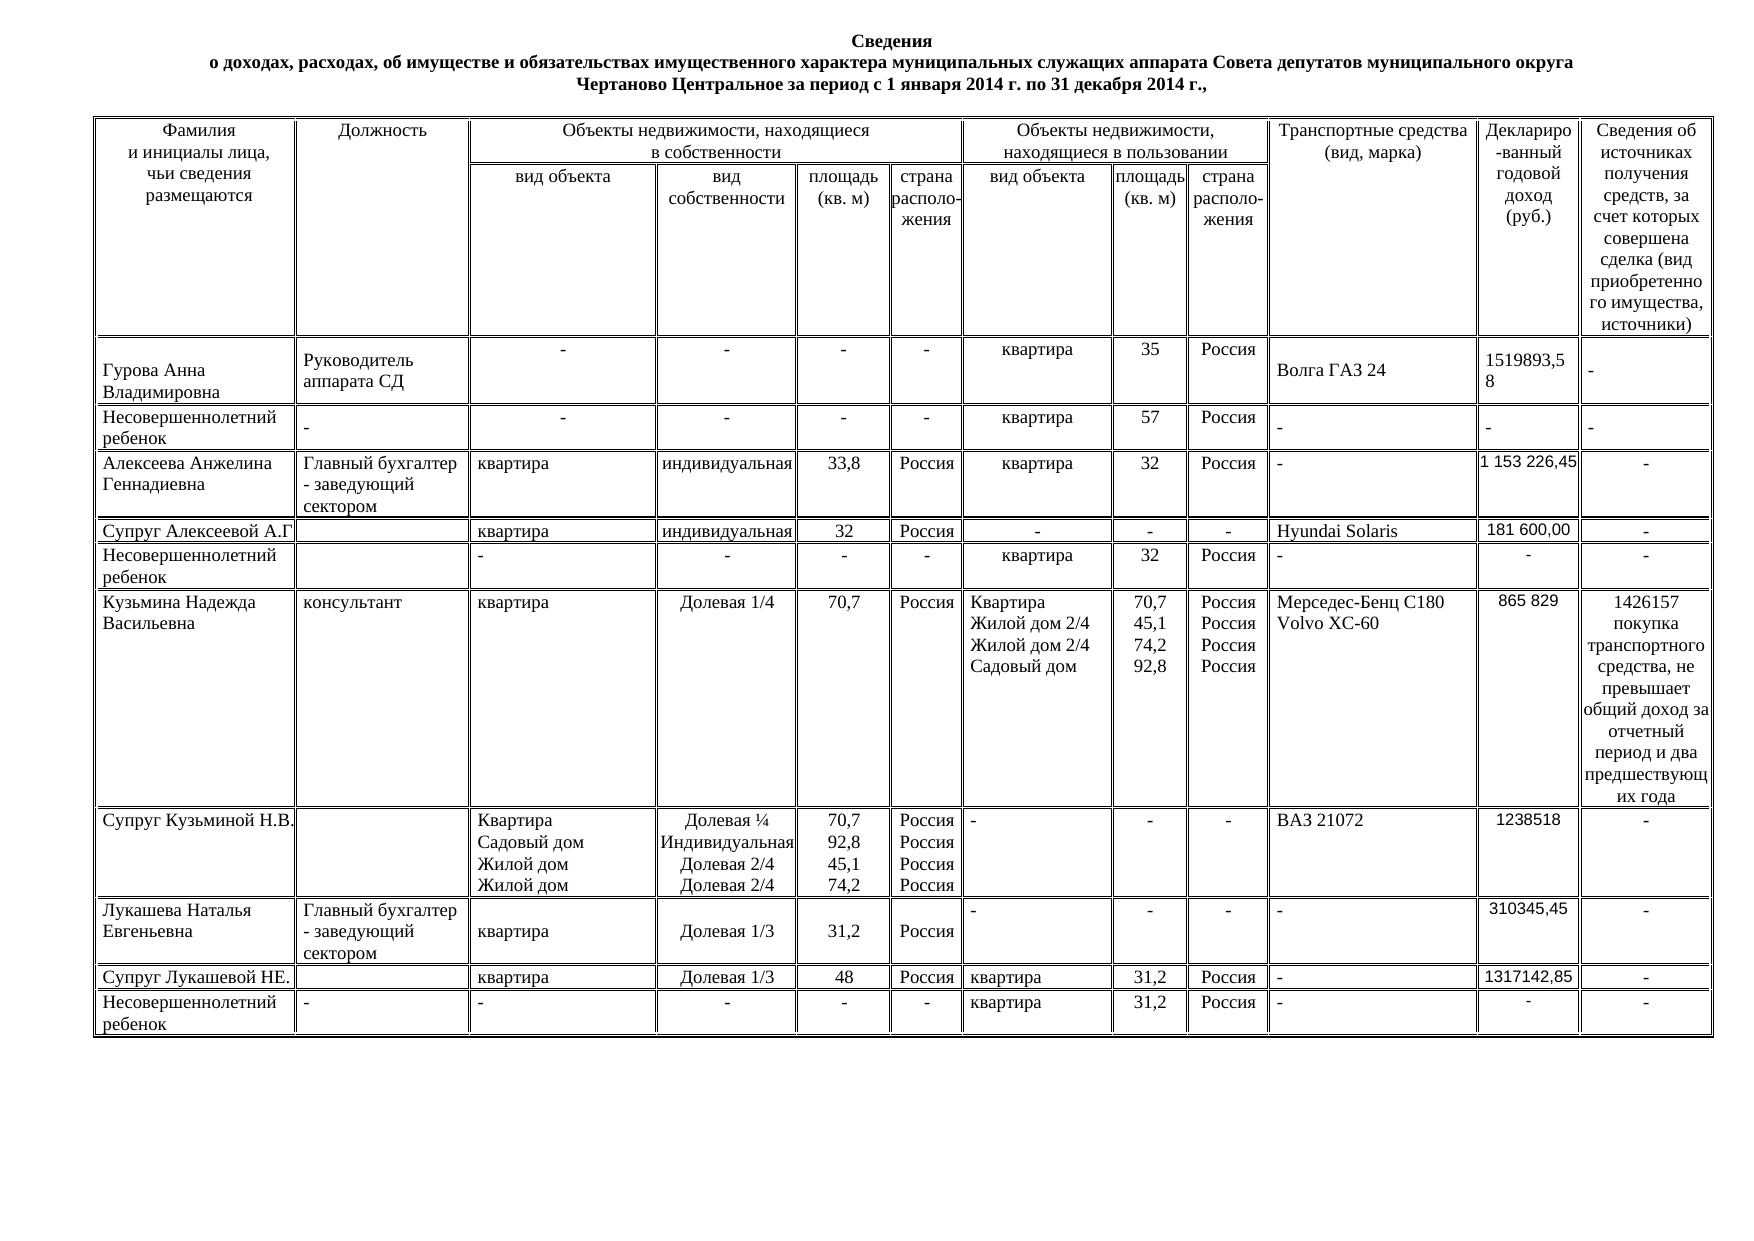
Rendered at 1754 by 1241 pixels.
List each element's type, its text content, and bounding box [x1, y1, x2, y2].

table_cell Долевая 1/3 [658, 966, 795, 988]
table_header Деклариро-ванный годовой доход (руб.) [1477, 117, 1580, 334]
table_cell - [1580, 541, 1713, 587]
table_cell [297, 544, 468, 587]
table_cell квартира [471, 966, 655, 988]
table_cell Руководитель аппарата СД [297, 338, 468, 402]
table_cell страна располо-жения [1189, 165, 1267, 334]
table_cell - [1580, 963, 1713, 988]
table_cell - [1114, 899, 1186, 963]
table_cell квартира [964, 406, 1111, 449]
table_cell Квартира Жилой дом 2/4 Жилой дом 2/4 Садовый дом [964, 591, 1111, 806]
table_cell Россия [1189, 338, 1267, 402]
table_cell ВАЗ 21072 [1270, 809, 1476, 896]
table_cell индивидуальная [658, 452, 795, 516]
table_cell - [1270, 899, 1476, 963]
table_cell квартира [964, 338, 1111, 402]
table_cell Россия [1189, 544, 1267, 587]
table_cell - [471, 338, 655, 402]
table_cell - [798, 544, 889, 587]
table_cell 1238518 [1479, 809, 1578, 896]
table_cell Квартира Садовый дом Жилой дом Жилой дом [471, 809, 655, 896]
table_cell Россия [892, 591, 961, 806]
table_cell - [1189, 520, 1267, 541]
table_cell [297, 520, 468, 541]
table_cell Супруг Кузьминой Н.В. [95, 806, 295, 896]
table_cell - [1189, 809, 1267, 896]
table_cell квартира [964, 544, 1111, 587]
table_cell площадь (кв. м) [1114, 165, 1186, 334]
table_cell - [1270, 544, 1476, 587]
table_cell - [964, 520, 1111, 541]
table_cell - [658, 544, 795, 587]
table_cell 31,2 [1114, 966, 1186, 988]
table_cell Россия Россия Россия Россия [892, 809, 961, 896]
table_cell Мерседес-Бенц С180 Volvo XC-60 [1270, 591, 1476, 806]
table_cell - [797, 991, 890, 1034]
table_cell страна располо-жения [892, 165, 961, 334]
table_cell квартира [471, 899, 655, 963]
table_cell [297, 966, 468, 988]
table_cell 181 600,00 [1479, 520, 1578, 541]
table_cell Несовершеннолетний ребенок [95, 541, 295, 587]
table_cell 1317142,85 [1479, 966, 1578, 988]
table_cell 1426157 покупка транспортного средства, не превышает общий доход за отчетный период и два предшествующих года [1582, 588, 1711, 806]
table_cell Главный бухгалтер - заведующий сектором [297, 899, 468, 963]
table_cell квартира [964, 452, 1111, 516]
table_cell Алексеева Анжелина Геннадиевна [96, 449, 294, 516]
table_cell - [658, 406, 795, 449]
table_cell - [1189, 899, 1267, 963]
table_cell Долевая 1/4 [658, 591, 795, 806]
table_cell [297, 809, 468, 896]
table_cell Супруг Лукашевой НЕ. [95, 963, 295, 988]
table_header Транспортные средства (вид, марка) [1269, 119, 1477, 334]
table_cell 1 153 226,45 [1479, 452, 1578, 516]
table_cell квартира [471, 591, 655, 806]
table_cell - [656, 988, 797, 1034]
table_cell индивидуальная [658, 520, 795, 541]
table_cell Гурова Анна Владимировна [96, 335, 294, 402]
table_cell 48 [798, 966, 889, 988]
table_cell - [964, 809, 1111, 896]
table_cell Hyundai Solaris [1270, 520, 1476, 541]
table_cell - [892, 338, 961, 402]
table_cell - [798, 406, 889, 449]
table_cell площадь (кв. м) [798, 165, 889, 334]
table_cell Россия [892, 520, 961, 541]
table_cell - [1269, 991, 1477, 1034]
table_cell 865 829 [1479, 591, 1578, 806]
table_cell Главный бухгалтер - заведующий сектором [297, 452, 468, 516]
table_cell 70,7 45,1 74,2 92,8 [1114, 591, 1186, 806]
table_cell Супруг Алексеевой А.Г [96, 516, 294, 541]
table_cell - [798, 338, 889, 402]
table_cell Долевая ¼ Индивидуальная Долевая 2/4 Долевая 2/4 [658, 809, 795, 896]
table_cell Россия [1188, 988, 1269, 1034]
table_header Сведения об источниках получения средств, за счет которых совершена сделка (вид приобретенного имущества, источники) [1580, 119, 1711, 334]
table_cell Несовершеннолетний ребенок [96, 403, 294, 449]
table_cell Россия [1189, 966, 1267, 988]
table_cell - [1582, 335, 1711, 402]
table_cell квартира [964, 966, 1111, 988]
table_cell - [470, 991, 656, 1034]
table_cell Россия Россия Россия Россия [1189, 591, 1267, 806]
table_cell Долевая 1/3 [658, 899, 795, 963]
table_cell - [1479, 544, 1578, 587]
table_cell 1519893,58 [1479, 338, 1578, 402]
table_cell Россия [1189, 406, 1267, 449]
table_cell 31,2 [798, 899, 889, 963]
table_header Фамилия и инициалы лица, чьи сведения размещаются [96, 119, 295, 334]
table_cell 32 [798, 520, 889, 541]
table_cell - [1270, 452, 1476, 516]
table_cell Лукашева Наталья Евгеньевна [96, 896, 294, 963]
table_cell - [1582, 403, 1711, 449]
table_cell Несовершеннолетний ребенок [95, 988, 295, 1034]
table_cell Россия [892, 452, 961, 516]
table_cell консультант [297, 591, 468, 806]
text о доходах, расходах, об имуществе и обязательствах имущественного характера муниципальных служащих аппарата Совета депутатов муниципального округа [118, 51, 1665, 73]
table_cell Россия [892, 899, 961, 963]
table_header Должность [295, 119, 469, 334]
table_cell - [297, 406, 468, 449]
table_cell вид объекта [471, 165, 655, 334]
table_cell 310345,45 [1479, 899, 1578, 963]
table_cell - [658, 338, 795, 402]
table_cell - [964, 899, 1111, 963]
table_cell - [1582, 896, 1711, 963]
table_header Объекты недвижимости, находящиеся в собственности [470, 119, 962, 162]
table_cell - [1270, 966, 1476, 988]
table_cell 33,8 [798, 452, 889, 516]
table_cell квартира [471, 520, 655, 541]
table_cell 57 [1114, 406, 1186, 449]
table_cell 70,7 [798, 591, 889, 806]
table_cell - [1477, 988, 1580, 1034]
table_cell - [471, 544, 655, 587]
table_cell - [1580, 988, 1713, 1034]
table_cell 32 [1114, 544, 1186, 587]
table_cell - [1114, 809, 1186, 896]
table_cell Россия [1189, 452, 1267, 516]
table_cell - [295, 991, 469, 1034]
text Чертаново Центральное за период с 1 января 2014 г. по 31 декабря 2014 г., [118, 73, 1665, 94]
table_header Объекты недвижимости, находящиеся в пользовании [963, 117, 1269, 162]
table_cell 70,7 92,8 45,1 74,2 [798, 809, 889, 896]
table_cell квартира [471, 452, 655, 516]
table_cell - [890, 991, 962, 1034]
table_cell - [892, 544, 961, 587]
table_cell Россия [892, 966, 961, 988]
table_cell 35 [1114, 338, 1186, 402]
table_cell - [471, 406, 655, 449]
text Сведения [118, 29, 1665, 51]
table_cell вид объекта [964, 165, 1111, 334]
table_cell - [1270, 406, 1476, 449]
table_cell - [1582, 449, 1711, 516]
table_cell Волга ГАЗ 24 [1270, 338, 1476, 402]
table_cell Кузьмина Надежда Васильевна [96, 588, 294, 806]
table_cell - [1582, 516, 1711, 541]
table_cell 32 [1114, 452, 1186, 516]
table_cell квартира [963, 991, 1112, 1034]
table_cell вид собственности [658, 165, 795, 334]
table_cell - [1114, 520, 1186, 541]
table_cell 31,2 [1112, 988, 1188, 1034]
table_cell - [1479, 406, 1578, 449]
table_cell - [1580, 806, 1713, 896]
table_cell - [892, 406, 961, 449]
